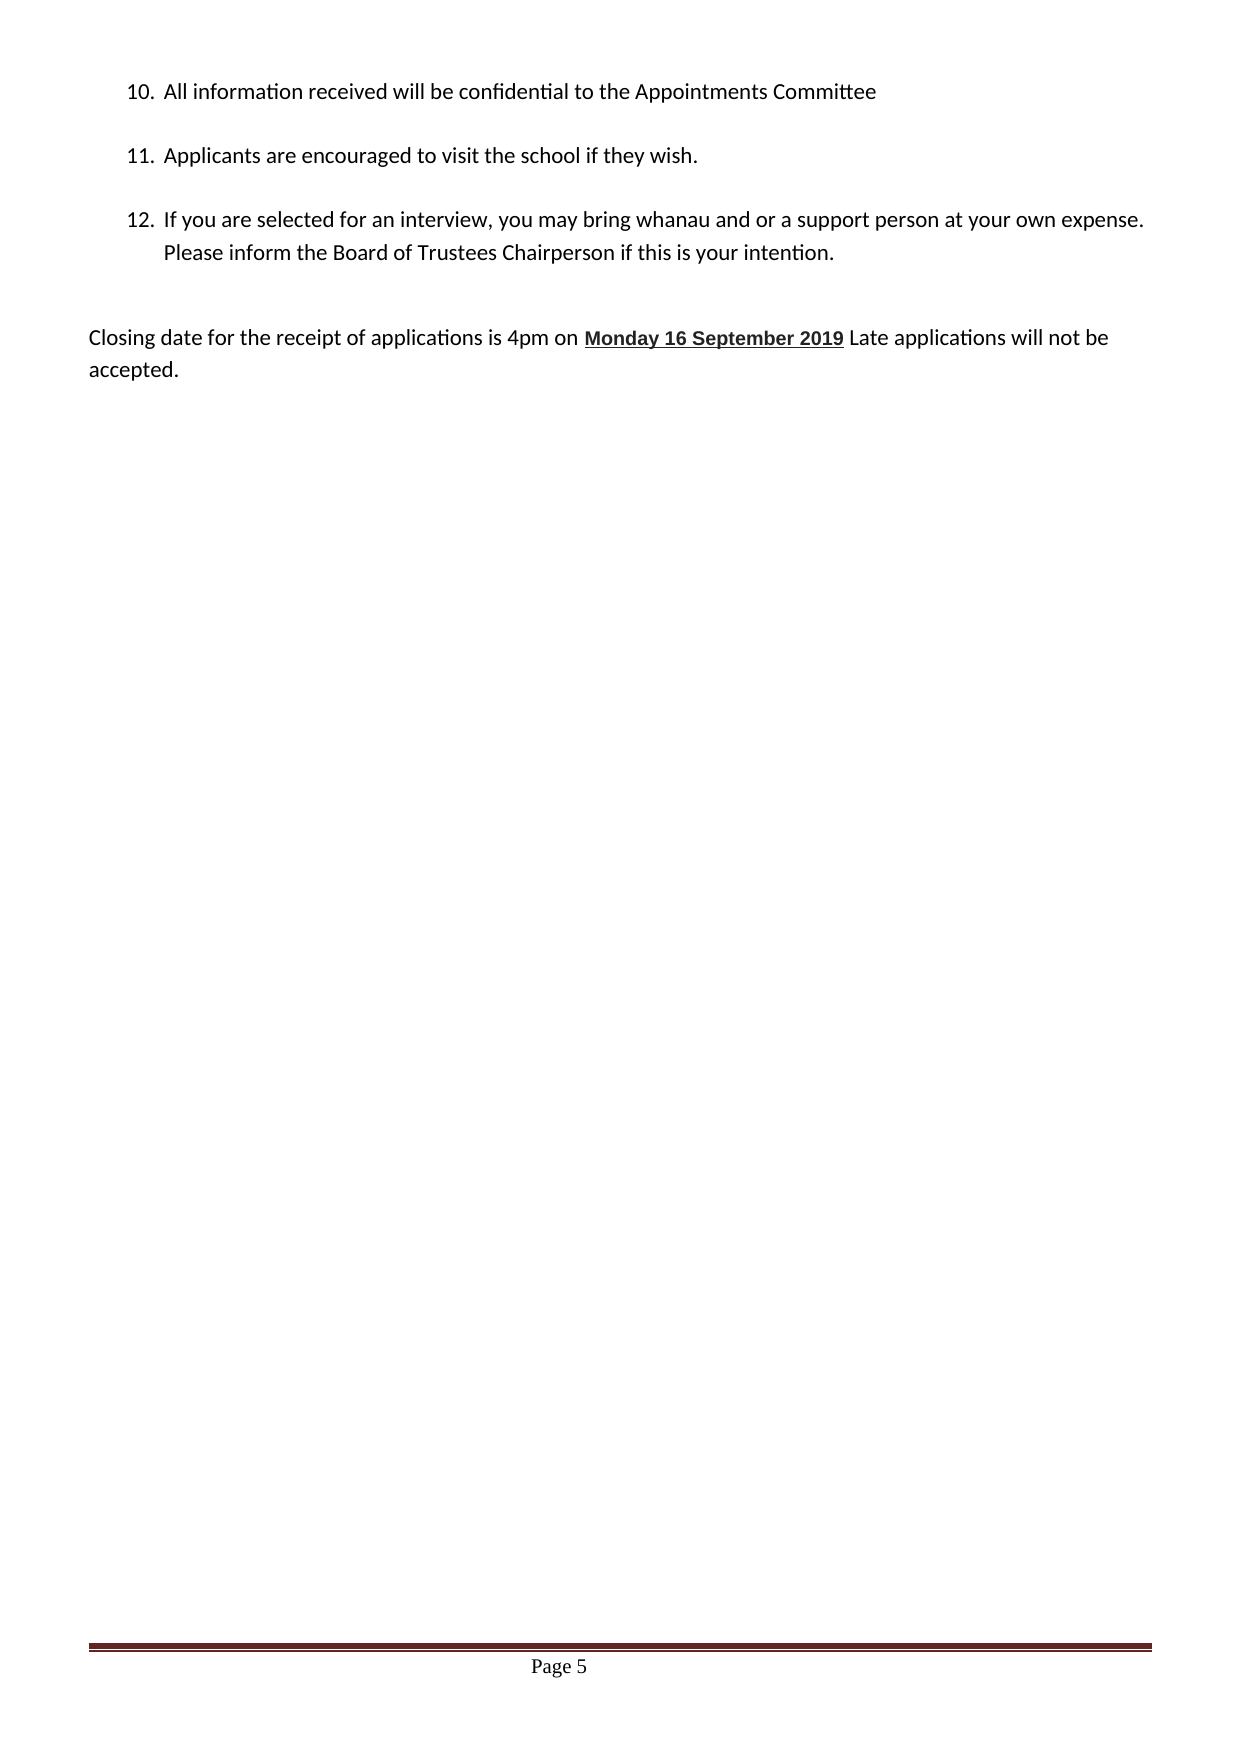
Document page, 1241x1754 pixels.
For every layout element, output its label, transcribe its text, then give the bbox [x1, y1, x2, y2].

list If you are selected for an interview, you may bring whanau and or a support person at your own expense. Please inform the Board of Trustees Chairperson if this is your intention. [126, 206, 1152, 266]
text Closing date for the receipt of applications is 4pm on Monday 16 September 2019 Late applications will not be accepted. [89, 323, 1152, 383]
list Applicants are encouraged to visit the school if they wish. [126, 141, 1152, 169]
list All information received will be confidential to the Appointments Committee [126, 77, 1152, 105]
